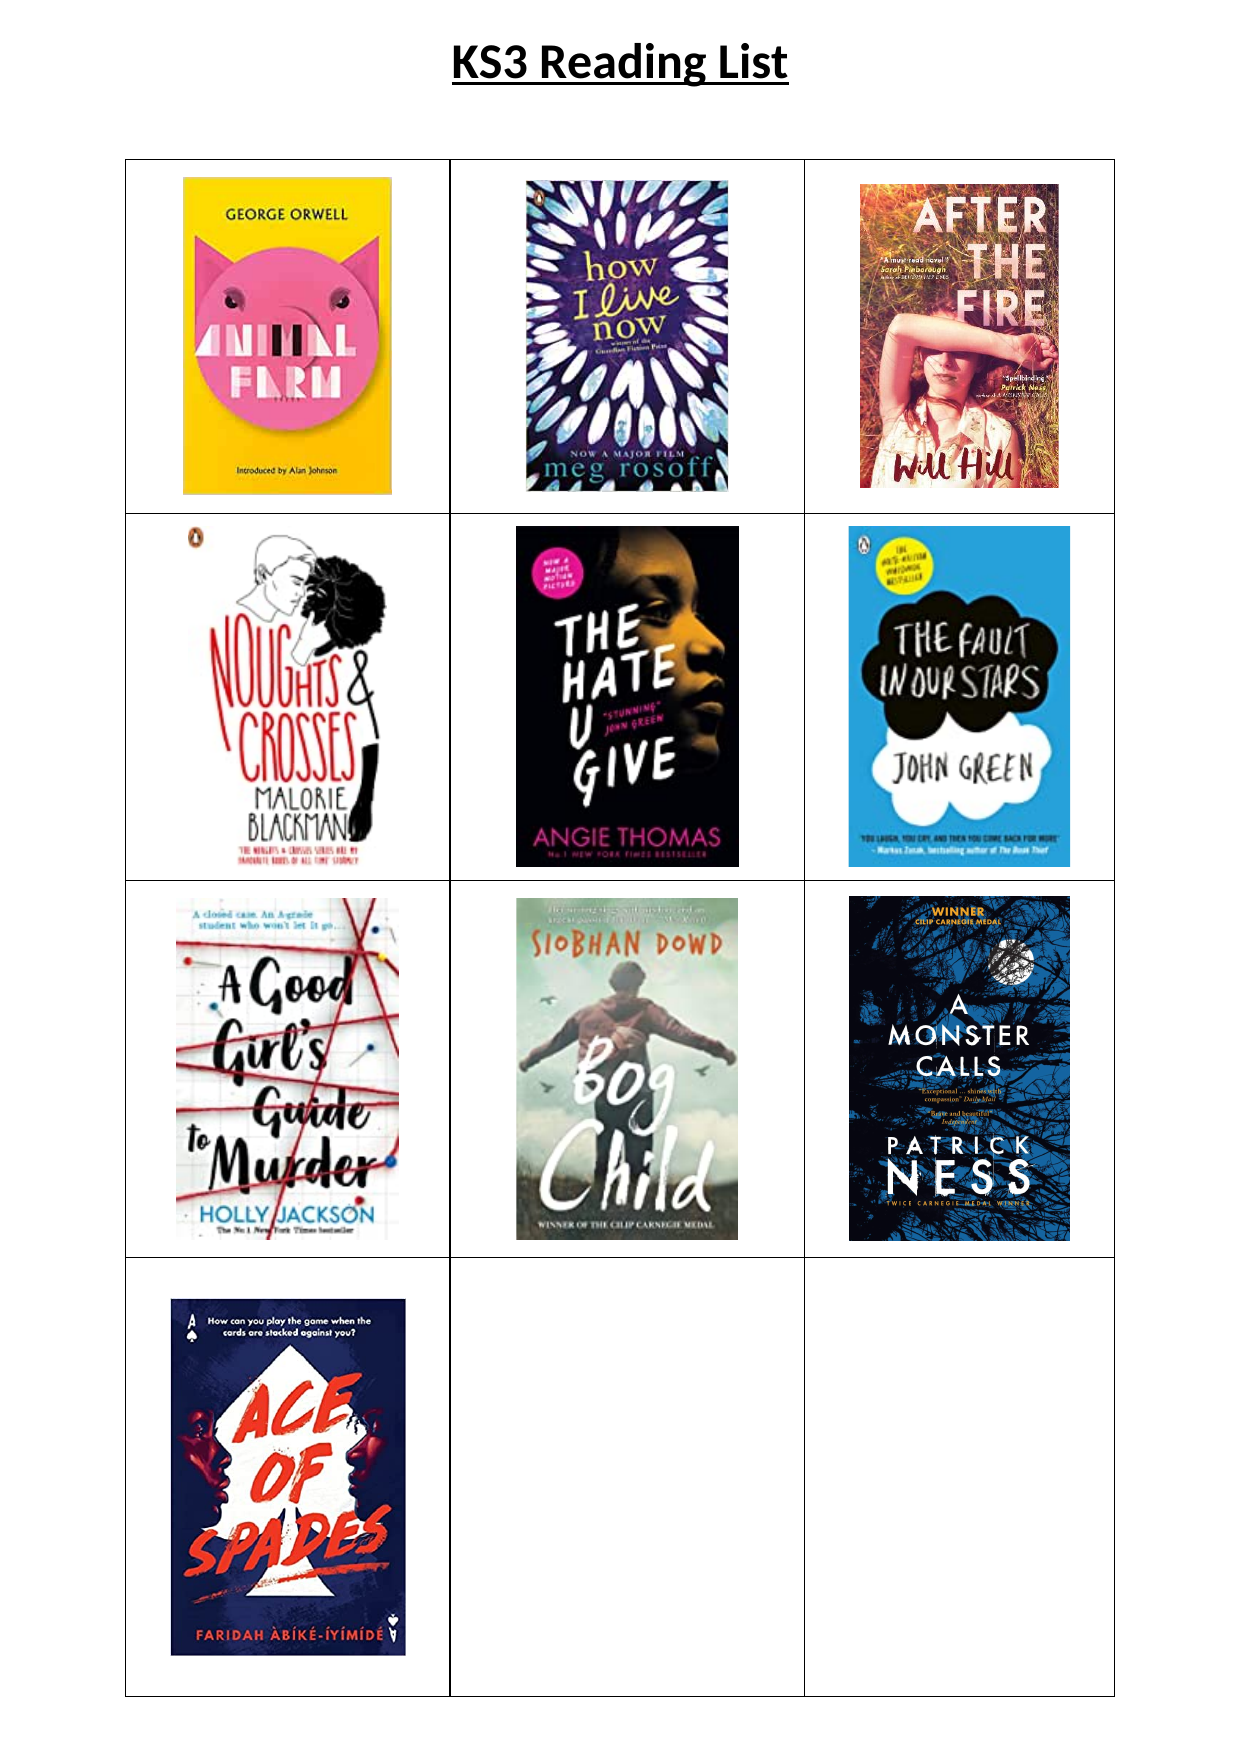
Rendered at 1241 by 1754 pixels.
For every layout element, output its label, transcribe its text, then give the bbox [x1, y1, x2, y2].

table_cell [126, 1258, 449, 1696]
table_header [805, 160, 1114, 513]
picture [860, 184, 1059, 488]
picture [176, 898, 399, 1240]
text KS3 Reading List [150, 29, 1090, 91]
table_cell [451, 881, 804, 1257]
table_cell [805, 1258, 1114, 1696]
table_header [126, 160, 449, 513]
table_cell [451, 1258, 804, 1696]
picture [170, 1298, 406, 1656]
picture [525, 180, 729, 492]
picture [183, 177, 392, 495]
table_cell [126, 514, 449, 880]
picture [848, 526, 1071, 867]
table_cell [126, 881, 449, 1257]
table_cell [805, 881, 1114, 1257]
picture [516, 898, 738, 1240]
table_header [451, 160, 804, 513]
table_cell [805, 514, 1114, 880]
picture [516, 526, 739, 867]
table_cell [451, 514, 804, 880]
picture [188, 526, 387, 867]
picture [849, 896, 1070, 1241]
